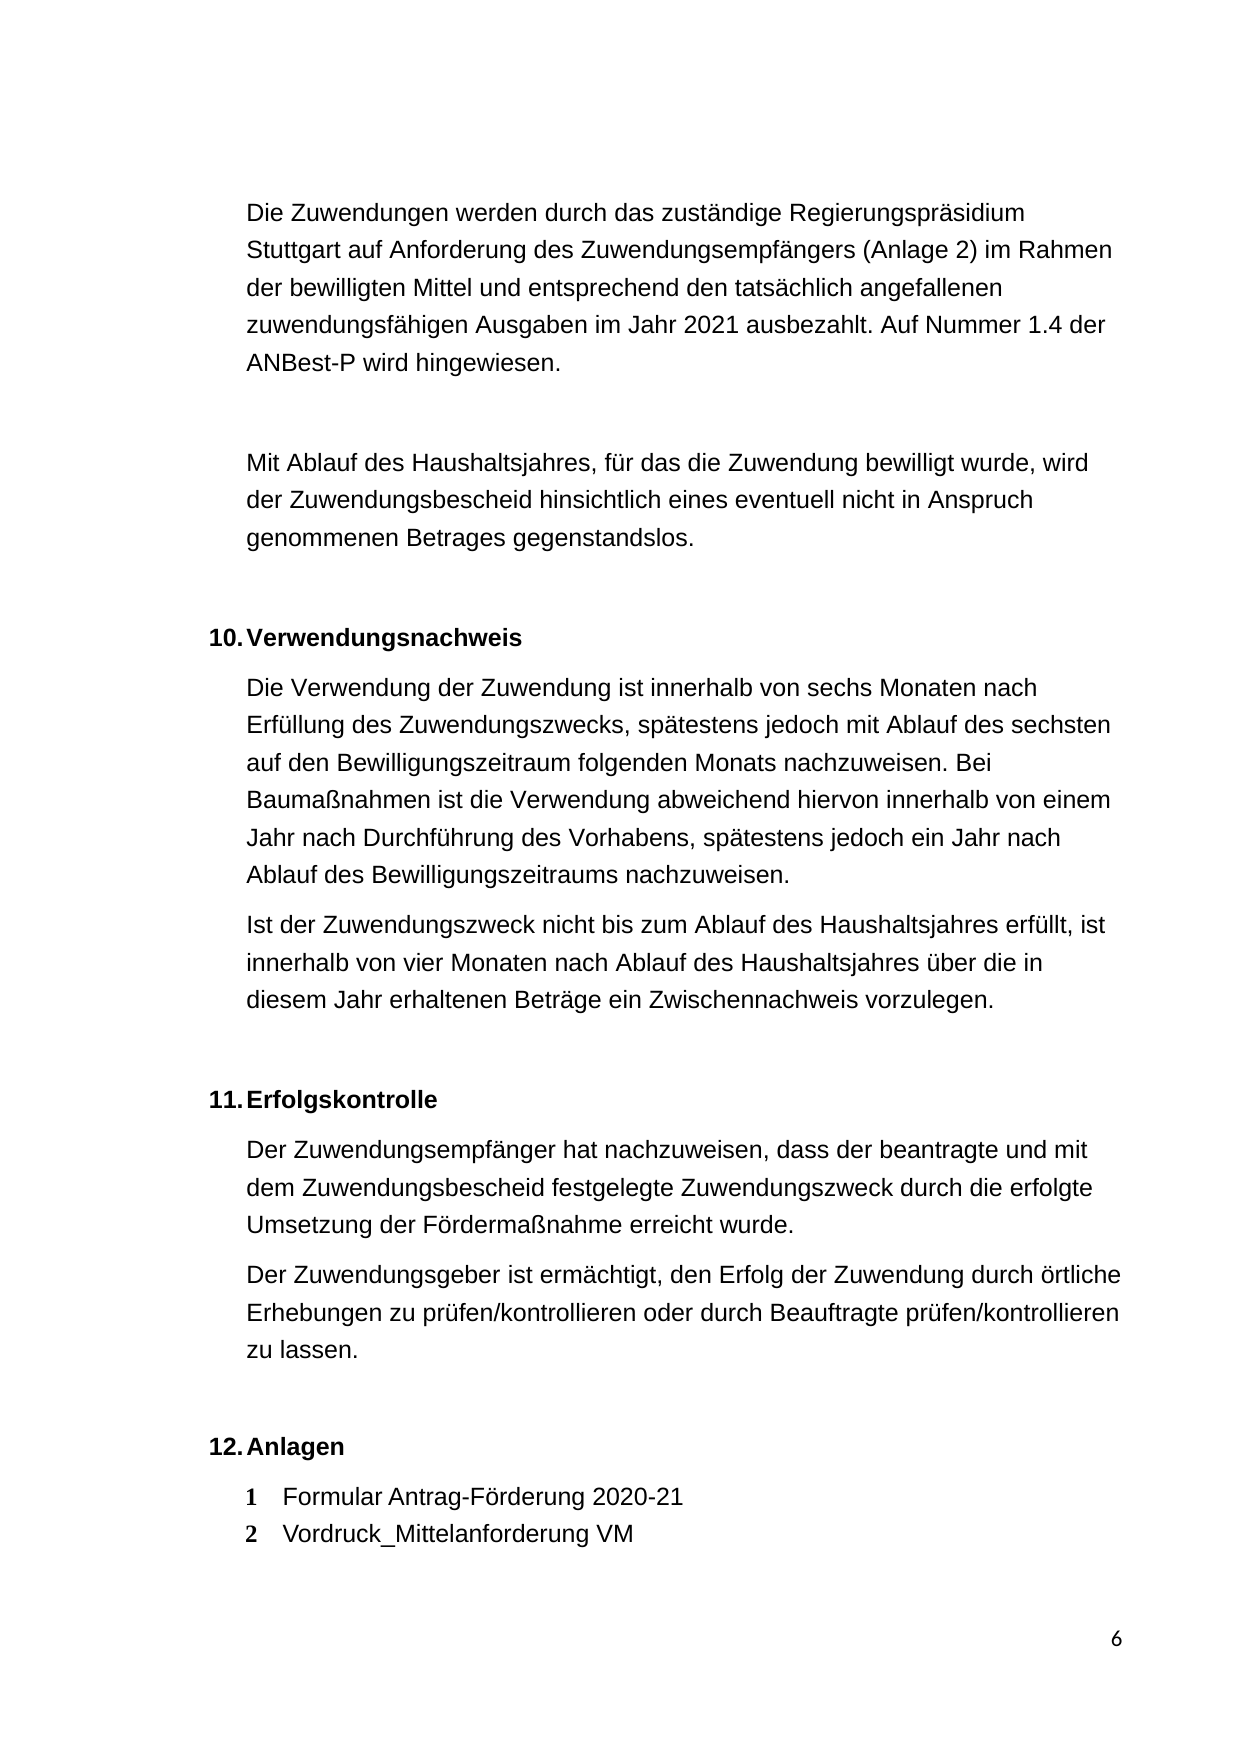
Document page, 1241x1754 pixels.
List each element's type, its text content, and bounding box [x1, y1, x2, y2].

text Der Zuwendungsgeber ist ermächtigt, den Erfolg der Zuwendung durch örtliche Erhebungen zu prüfen/kontrollieren oder durch Beauftragte prüfen/kontrollieren zu lassen. [246, 1251, 1122, 1364]
text Mit Ablauf des Haushaltsjahres, für das die Zuwendung bewilligt wurde, wird der Zuwendungsbescheid hinsichtlich eines eventuell nicht in Anspruch genommenen Betrages gegenstandslos. [246, 439, 1122, 551]
list Formular Antrag-Förderung 2020-21 [245, 1473, 1122, 1511]
list Erfolgskontrolle [209, 1076, 1122, 1114]
list Vordruck_Mittelanforderung VM [245, 1511, 1122, 1548]
text Ist der Zuwendungszweck nicht bis zum Ablauf des Haushaltsjahres erfüllt, ist innerhalb von vier Monaten nach Ablauf des Haushaltsjahres über die in diesem Jahr erhaltenen Beträge ein Zwischennachweis vorzulegen. [246, 901, 1122, 1014]
text Die Verwendung der Zuwendung ist innerhalb von sechs Monaten nach Erfüllung des Zuwendungszwecks, spätestens jedoch mit Ablauf des sechsten auf den Bewilligungszeitraum folgenden Monats nachzuweisen. Bei Baumaßnahmen ist die Verwendung abweichend hiervon innerhalb von einem Jahr nach Durchführung des Vorhabens, spätestens jedoch ein Jahr nach Ablauf des Bewilligungszeitraums nachzuweisen. [246, 664, 1122, 889]
list Anlagen [209, 1423, 1122, 1461]
text Die Zuwendungen werden durch das zuständige Regierungspräsidium Stuttgart auf Anforderung des Zuwendungsempfängers (Anlage 2) im Rahmen der bewilligten Mittel und entsprechend den tatsächlich angefallenen zuwendungsfähigen Ausgaben im Jahr 2021 ausbezahlt. Auf Nummer 1.4 der ANBest-P wird hingewiesen. [246, 189, 1122, 376]
list Verwendungsnachweis [209, 614, 1122, 651]
text Der Zuwendungsempfänger hat nachzuweisen, dass der beantragte und mit dem Zuwendungsbescheid festgelegte Zuwendungszweck durch die erfolgte Umsetzung der Fördermaßnahme erreicht wurde. [246, 1126, 1122, 1239]
